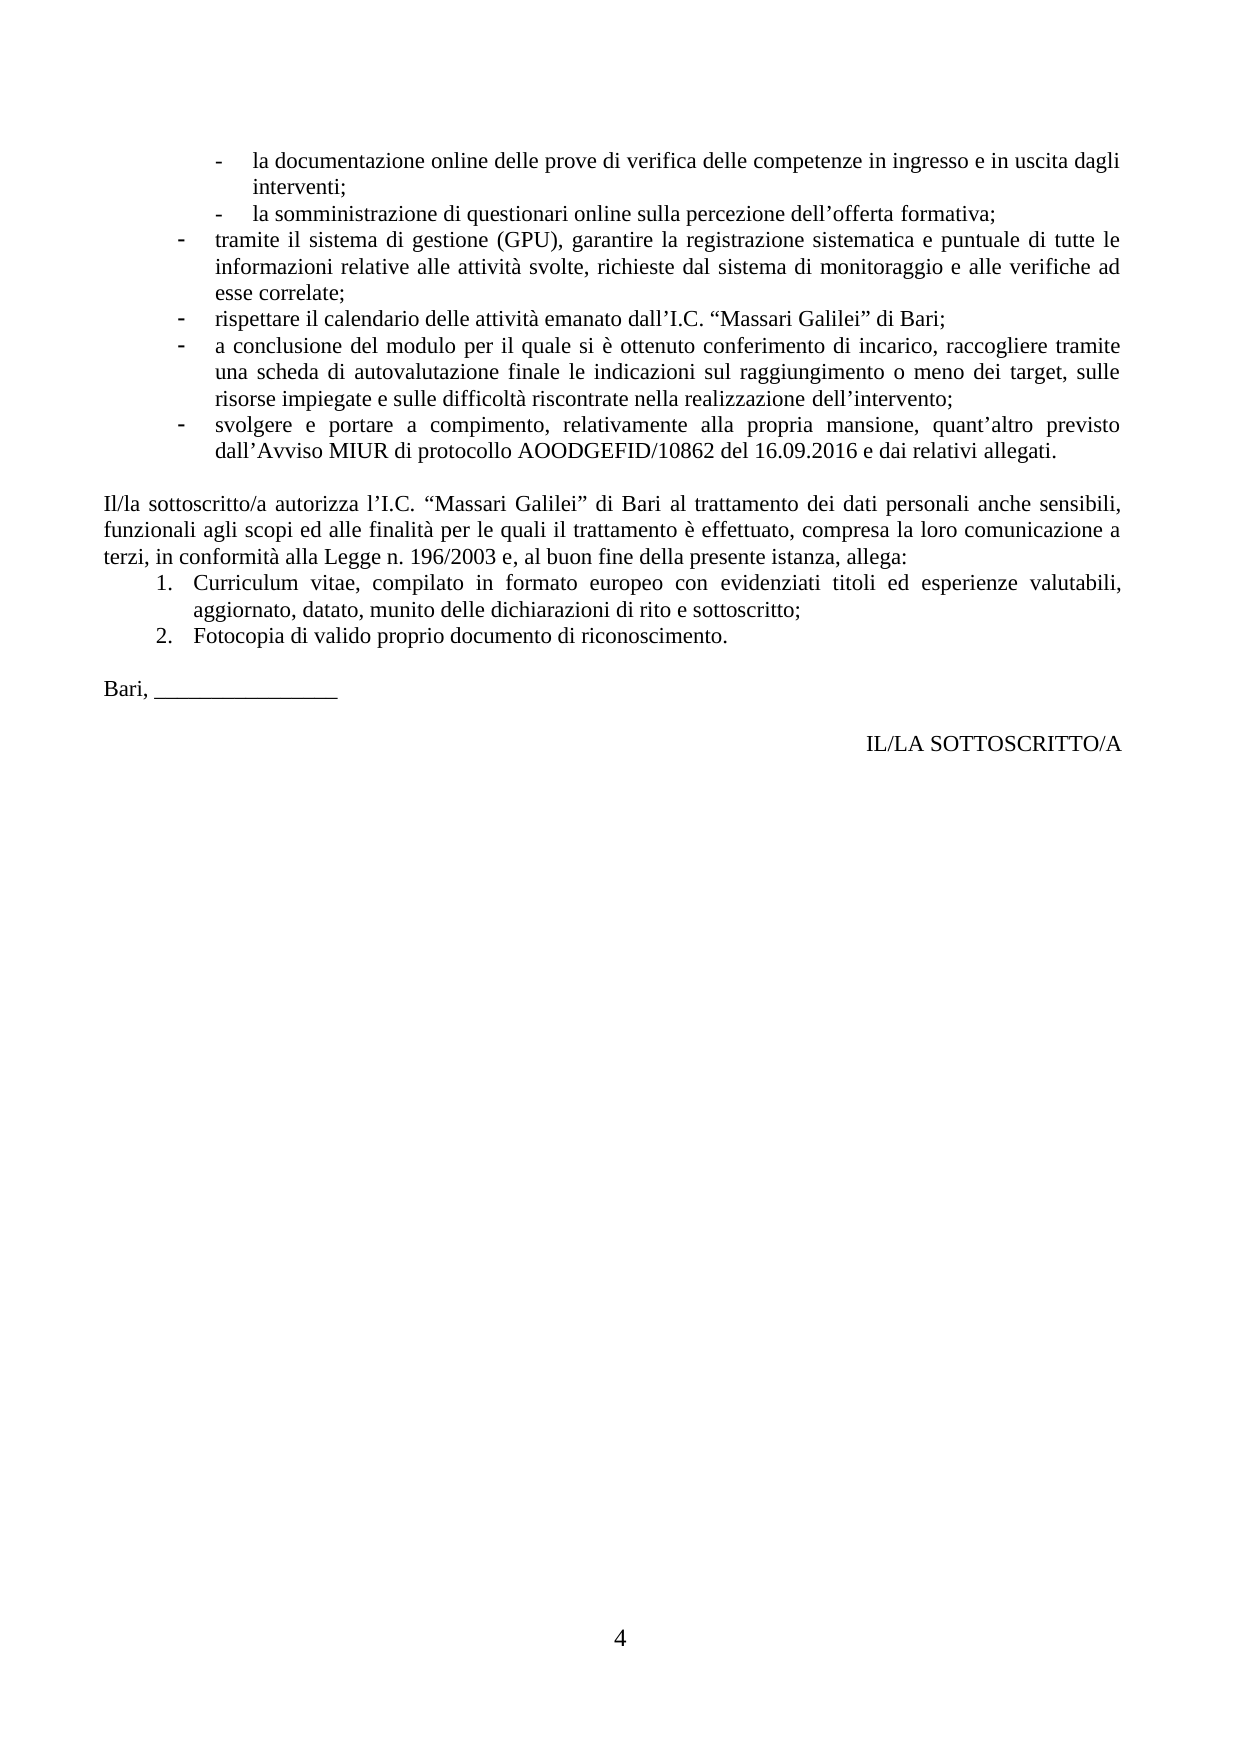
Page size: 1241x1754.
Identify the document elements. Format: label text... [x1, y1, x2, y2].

list Fotocopia di valido proprio documento di riconoscimento. [156, 622, 1122, 648]
list rispettare il calendario delle attività emanato dall’I.C. “Massari Galilei” di Bari; [177, 306, 1122, 332]
list a conclusione del modulo per il quale si è ottenuto conferimento di incarico, raccogliere tramite una scheda di autovalutazione finale le indicazioni sul raggiungimento o meno dei target, sulle risorse impiegate e sulle difficoltà riscontrate nella realizzazione dell’intervento; [177, 332, 1122, 411]
list svolgere e portare a compimento, relativamente alla propria mansione, quant’altro previsto dall’Avviso MIUR di protocollo AOODGEFID/10862 del 16.09.2016 e dai relativi allegati. [177, 411, 1122, 464]
text IL/LA SOTTOSCRITTO/A [103, 730, 1122, 756]
text Il/la sottoscritto/a autorizza l’I.C. “Massari Galilei” di Bari al trattamento dei dati personali anche sensibili, funzionali agli scopi ed alle finalità per le quali il trattamento è effettuato, compresa la loro comunicazione a terzi, in conformità alla Legge n. 196/2003 e, al buon fine della presente istanza, allega: [103, 490, 1122, 569]
list la documentazione online delle prove di verifica delle competenze in ingresso e in uscita dagli interventi; [215, 148, 1122, 200]
list tramite il sistema di gestione (GPU), garantire la registrazione sistematica e puntuale di tutte le informazioni relative alle attività svolte, richieste dal sistema di monitoraggio e alle verifiche ad esse correlate; [177, 226, 1122, 306]
list Curriculum vitae, compilato in formato europeo con evidenziati titoli ed esperienze valutabili, aggiornato, datato, munito delle dichiarazioni di rito e sottoscritto; [156, 569, 1122, 622]
text Bari, ________________ [103, 675, 1122, 701]
list la somministrazione di questionari online sulla percezione dell’offerta formativa; [215, 200, 1122, 226]
